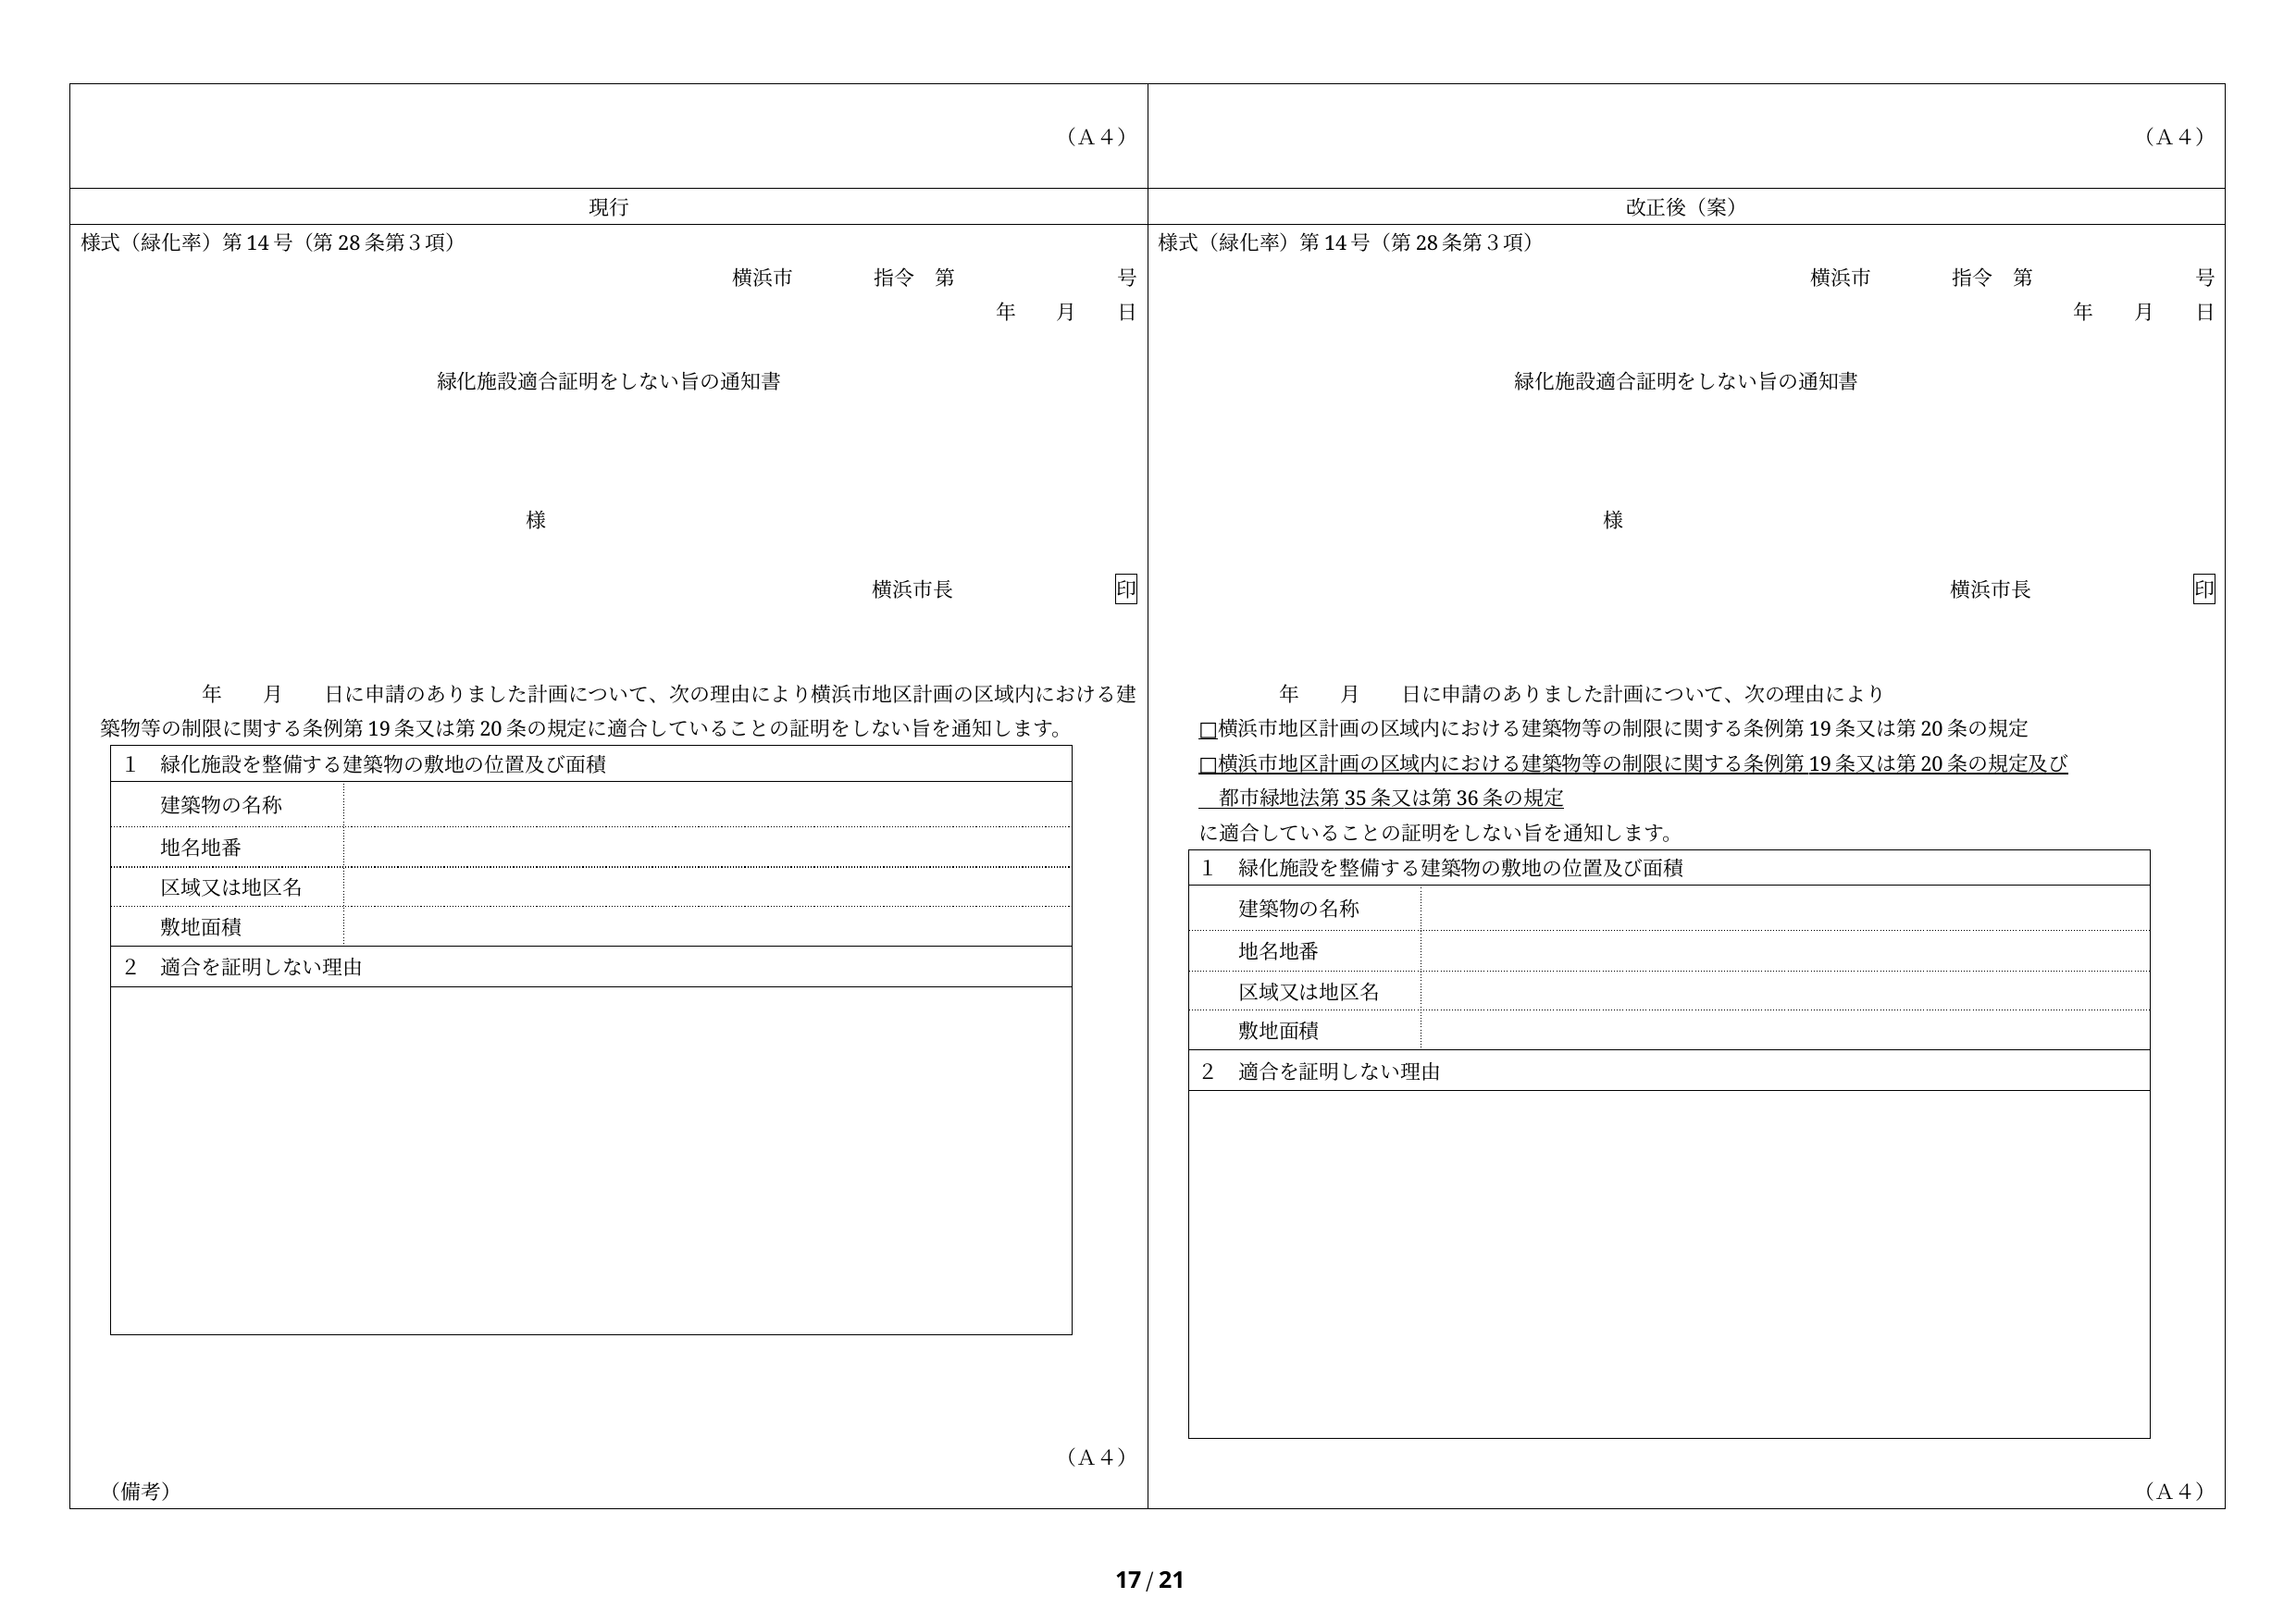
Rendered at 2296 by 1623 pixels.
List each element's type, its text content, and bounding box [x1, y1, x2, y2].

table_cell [70, 84, 1148, 188]
table_cell 現行 [70, 189, 1148, 224]
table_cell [1148, 225, 2225, 1508]
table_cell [1148, 84, 2225, 188]
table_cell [70, 225, 1148, 1508]
table_cell 改正後（案） [1148, 189, 2225, 224]
